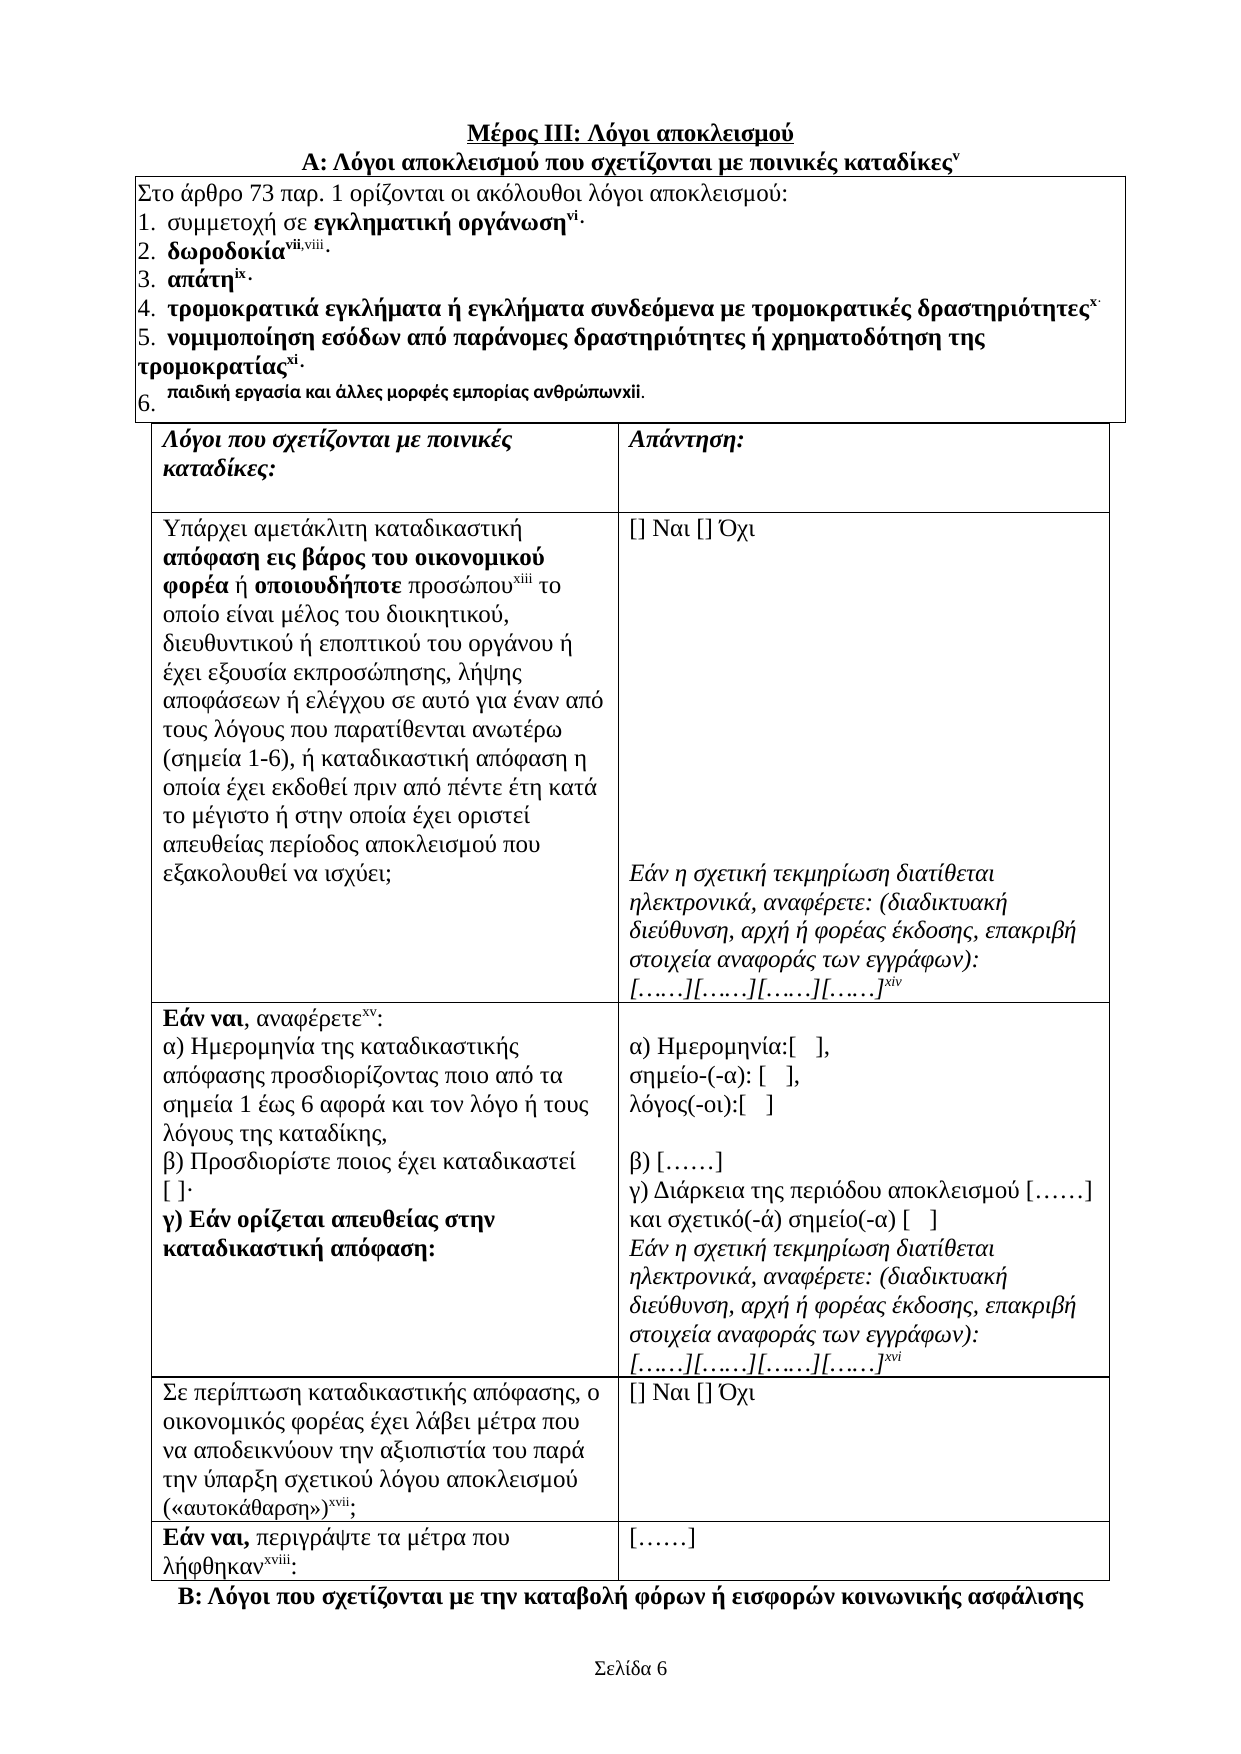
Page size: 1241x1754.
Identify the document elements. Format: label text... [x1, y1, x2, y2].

text Β: Λόγοι που σχετίζονται με την καταβολή φόρων ή εισφορών κοινωνικής ασφάλισης [137, 1581, 1123, 1609]
list νομιμοποίηση εσόδων από παράνομες δραστηριότητες ή χρηματοδότηση της τρομοκρατίας· [137, 322, 1123, 377]
text Στο άρθρο 73 παρ. 1 ορίζονται οι ακόλουθοι λόγοι αποκλεισμού: [136, 177, 1125, 207]
table_cell Υπάρχει αμετάκλιτη καταδικαστική απόφαση εις βάρος του οικονομικού φορέα ή οποιουδήποτε προσώπου το οποίο είναι μέλος του διοικητικού, διευθυντικού ή εποπτικού του οργάνου ή έχει εξουσία εκπροσώπησης, λήψης αποφάσεων ή ελέγχου σε αυτό για έναν από τους λόγους που παρατίθενται ανωτέρω (σημεία 1-6), ή καταδικαστική απόφαση η οποία έχει εκδοθεί πριν από πέντε έτη κατά το μέγιστο ή στην οποία έχει οριστεί απευθείας περίοδος αποκλεισμού που εξακολουθεί να ισχύει; [152, 513, 618, 1002]
table_header Απάντηση: [619, 424, 1109, 512]
table_cell [] Ναι [] Όχι Εάν η σχετική τεκμηρίωση διατίθεται ηλεκτρονικά, αναφέρετε: (διαδικτυακή διεύθυνση, αρχή ή φορέας έκδοσης, επακριβή στοιχεία αναφοράς των εγγράφων): [……][……][……][……] [619, 513, 1109, 1002]
table_cell α) Ημερομηνία:[ ], σημείο-(-α): [ ], λόγος(-οι):[ ] β) [……] γ) Διάρκεια της περιόδου αποκλεισμού [……] και σχετικό(-ά) σημείο(-α) [ ] Εάν η σχετική τεκμηρίωση διατίθεται ηλεκτρονικά, αναφέρετε: (διαδικτυακή διεύθυνση, αρχή ή φορέας έκδοσης, επακριβή στοιχεία αναφοράς των εγγράφων): [……][……][……][……] [619, 1003, 1109, 1376]
table_header Λόγοι που σχετίζονται με ποινικές καταδίκες: [152, 424, 618, 512]
table_cell Εάν ναι, περιγράψτε τα μέτρα που λήφθηκαν: [152, 1522, 618, 1580]
text Μέρος III: Λόγοι αποκλεισμού [137, 118, 1123, 147]
text Α: Λόγοι αποκλεισμού που σχετίζονται με ποινικές καταδίκες [137, 147, 1123, 176]
list τρομοκρατικά εγκλήματα ή εγκλήματα συνδεόμενα με τρομοκρατικές δραστηριότητες· [137, 293, 1123, 322]
list παιδική εργασία και άλλες μορφές εμπορίας ανθρώπων. [136, 377, 1125, 422]
table_cell Σε περίπτωση καταδικαστικής απόφασης, ο οικονομικός φορέας έχει λάβει μέτρα που να αποδεικνύουν την αξιοπιστία του παρά την ύπαρξη σχετικού λόγου αποκλεισμού («αυτοκάθαρση»); [152, 1378, 618, 1521]
list συμμετοχή σε εγκληματική οργάνωση· [137, 207, 1123, 236]
table_cell Εάν ναι, αναφέρετε: α) Ημερομηνία της καταδικαστικής απόφασης προσδιορίζοντας ποιο από τα σημεία 1 έως 6 αφορά και τον λόγο ή τους λόγους της καταδίκης, β) Προσδιορίστε ποιος έχει καταδικαστεί [ ]· γ) Εάν ορίζεται απευθείας στην καταδικαστική απόφαση: [152, 1003, 618, 1376]
list δωροδοκία,· [137, 236, 1123, 264]
table_cell [] Ναι [] Όχι [619, 1378, 1109, 1521]
list απάτη· [137, 264, 1123, 293]
table_cell [……] [619, 1522, 1109, 1580]
